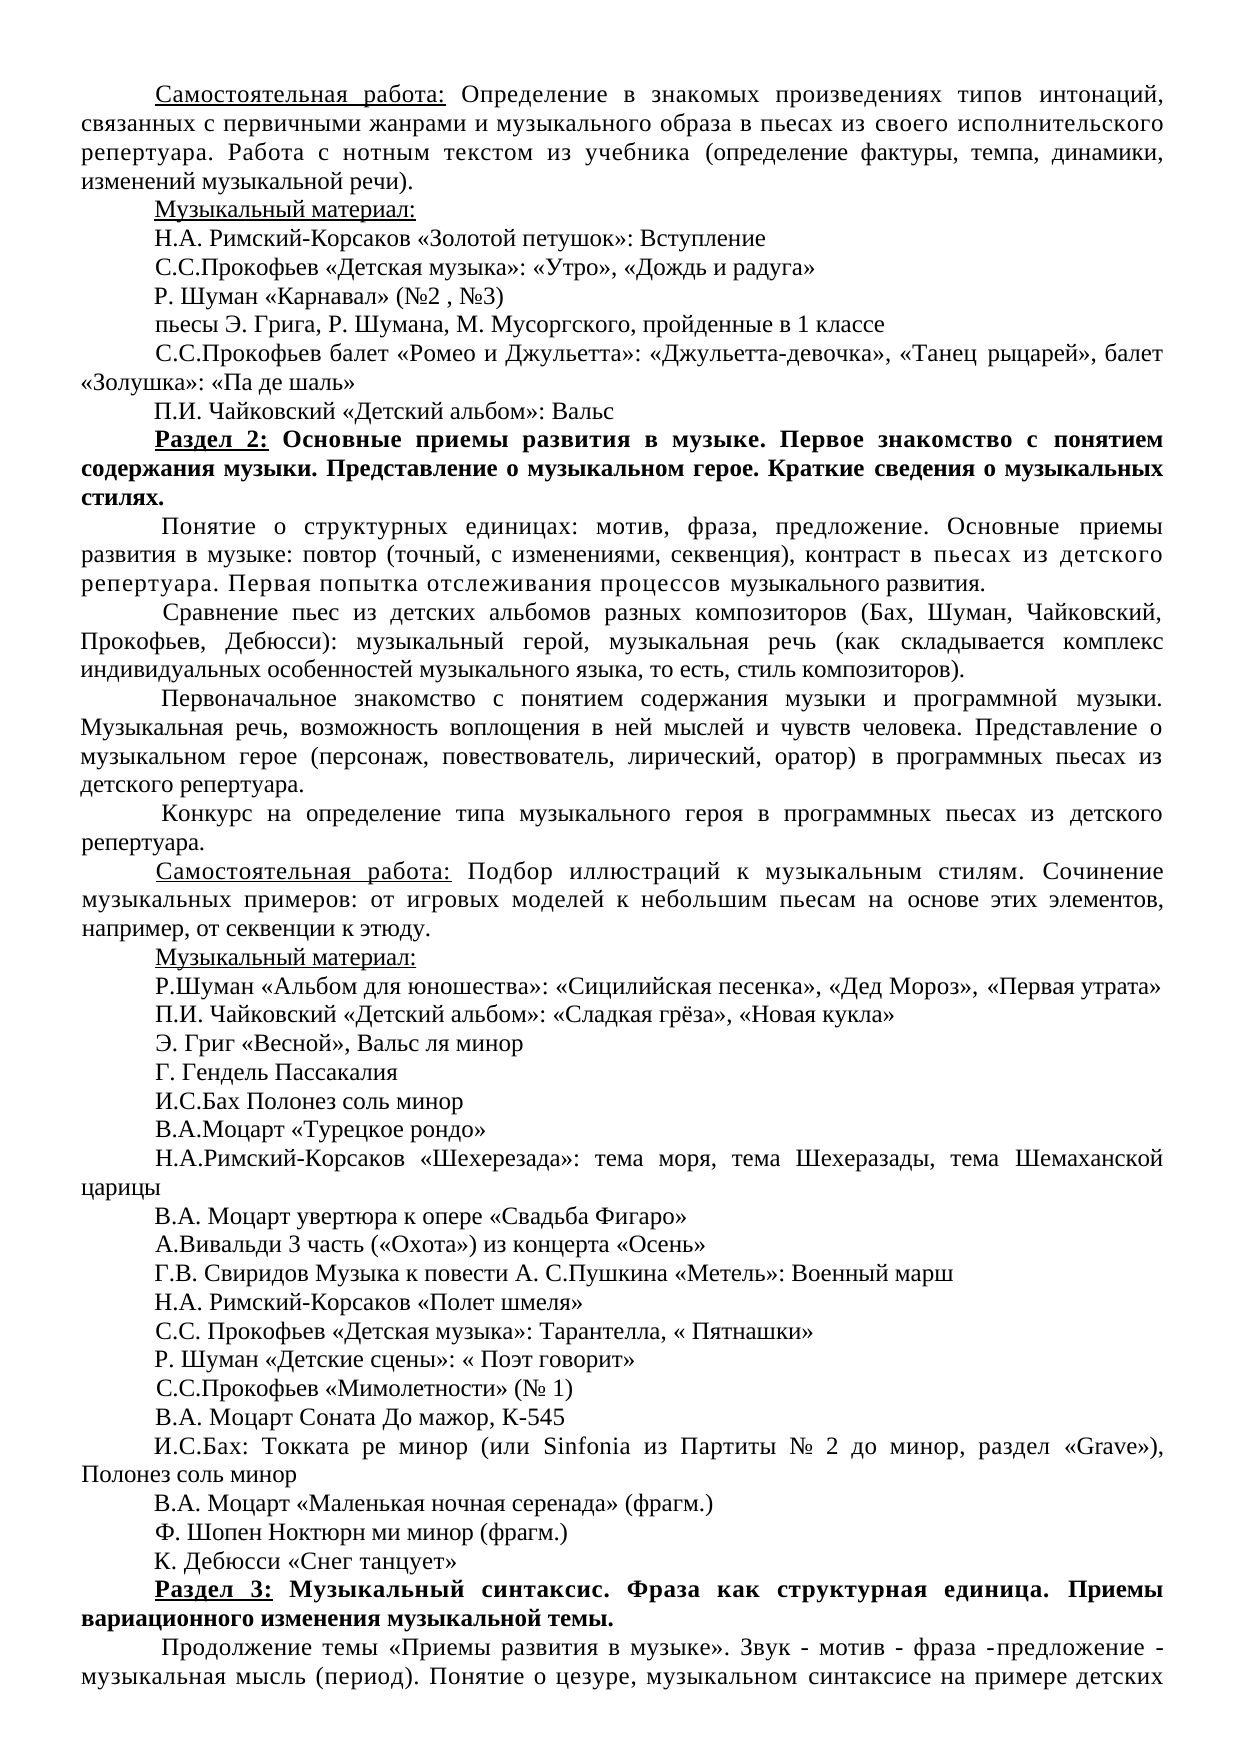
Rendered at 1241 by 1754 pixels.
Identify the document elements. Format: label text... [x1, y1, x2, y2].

text И.С.Бах Полонез соль минор [155, 1086, 1164, 1114]
text В.А.Моцарт «Турецкое рондо» [155, 1114, 1164, 1143]
text Самостоятельная работа: Определение в знакомых произведениях типов интонаций, связанных с первичными жанрами и музыкального образа в пьесах из своего исполнительского репертуара. Работа с нотным текстом из учебника (определение фактуры, темпа, динамики, изменений музыкальной речи). [81, 79, 1164, 194]
text Сравнение пьес из детских альбомов разных композиторов (Бах, Шуман, Чайковский, Прокофьев, Дебюсси): музыкальный герой, музыкальная речь (как складывается комплекс индивидуальных особенностей музыкального языка, то есть, стиль композиторов). [80, 597, 1164, 683]
text Э. Григ «Весной», Вальс ля минор [155, 1028, 1164, 1057]
text Р.Шуман «Альбом для юношества»: «Сицилийская песенка», «Дед Мороз», «Первая утрата» [82, 971, 1162, 999]
text И.С.Бах: Токката ре минор (или Sinfonia из Партиты № 2 до минор, раздел «Grave»), Полонез соль минор [81, 1431, 1164, 1488]
text К. Дебюсси «Снег танцует» [154, 1546, 1164, 1574]
text пьесы Э. Грига, Р. Шумана, М. Мусоргского, пройденные в 1 классе [155, 309, 1164, 338]
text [81, 1632, 1164, 1689]
text Р. Шуман «Детские сцены»: « Поэт говорит» [154, 1344, 1164, 1373]
text С.С.Прокофьев балет «Ромео и Джульетта»: «Джульетта-девочка», «Танец рыцарей», балет «Золушка»: «Па де шаль» [80, 338, 1163, 396]
text Конкурс на определение типа музыкального героя в программных пьесах из детского репертуара. [81, 798, 1162, 856]
text Г.В. Свиридов Музыка к повести А. С.Пушкина «Метель»: Военный марш [154, 1258, 1164, 1287]
text Понятие о структурных единицах: мотив, фраза, предложение. Основные приемы развития в музыке: повтор (точный, с изменениями, секвенция), контраст в пьесах из детского репертуара. Первая попытка отслеживания процессов музыкального развития. [81, 511, 1163, 597]
text Р. Шуман «Карнавал» (№2 , №3) [154, 281, 1164, 309]
text Раздел 2: Основные приемы развития в музыке. Первое знакомство с понятием содержания музыки. Представление о музыкальном герое. Краткие сведения о музыкальных стилях. [81, 424, 1163, 511]
text Музыкальный материал: [154, 194, 1164, 223]
text Н.А.Римский-Корсаков «Шехерезада»: тема моря, тема Шехеразады, тема Шемаханской царицы [81, 1143, 1163, 1201]
text Н.А. Римский-Корсаков «Золотой петушок»: Вступление [154, 223, 1164, 252]
text Самостоятельная работа: Подбор иллюстраций к музыкальным стилям. Сочинение музыкальных примеров: от игровых моделей к небольшим пьесам на основе этих элементов, например, от секвенции к этюду. [82, 856, 1164, 942]
text Музыкальный материал: [155, 942, 1164, 971]
text В.А. Моцарт увертюра к опере «Свадьба Фигаро» [154, 1201, 1164, 1229]
text Первоначальное знакомство с понятием содержания музыки и программной музыки. Музыкальная речь, возможность воплощения в ней мыслей и чувств человека. Представление о музыкальном герое (персонаж, повествователь, лирический, оратор) в программных пьесах из детского репертуара. [80, 683, 1162, 798]
text В.А. Моцарт Соната До мажор, К-545 [155, 1402, 1164, 1431]
text Раздел 3: Музыкальный синтаксис. Фраза как структурная единица. Приемы вариационного изменения музыкальной темы. [81, 1574, 1163, 1632]
text Г. Гендель Пассакалия [155, 1057, 1164, 1086]
text П.И. Чайковский «Детский альбом»: Вальс [154, 396, 1164, 424]
text С.С.Прокофьев «Мимолетности» (№ 1) [156, 1373, 1164, 1402]
text В.А. Моцарт «Маленькая ночная серенада» (фрагм.) [154, 1488, 1164, 1517]
text П.И. Чайковский «Детский альбом»: «Сладкая грёза», «Новая кукла» [155, 999, 1164, 1028]
text А.Вивальди 3 часть («Охота») из концерта «Осень» [155, 1229, 1164, 1258]
text Ф. Шопен Ноктюрн ми минор (фрагм.) [155, 1517, 1164, 1546]
text С.С.Прокофьев «Детская музыка»: «Утро», «Дождь и радуга» [155, 252, 1164, 281]
text С.С. Прокофьев «Детская музыка»: Тарантелла, « Пятнашки» [155, 1316, 1164, 1344]
text Н.А. Римский-Корсаков «Полет шмеля» [154, 1287, 1164, 1316]
